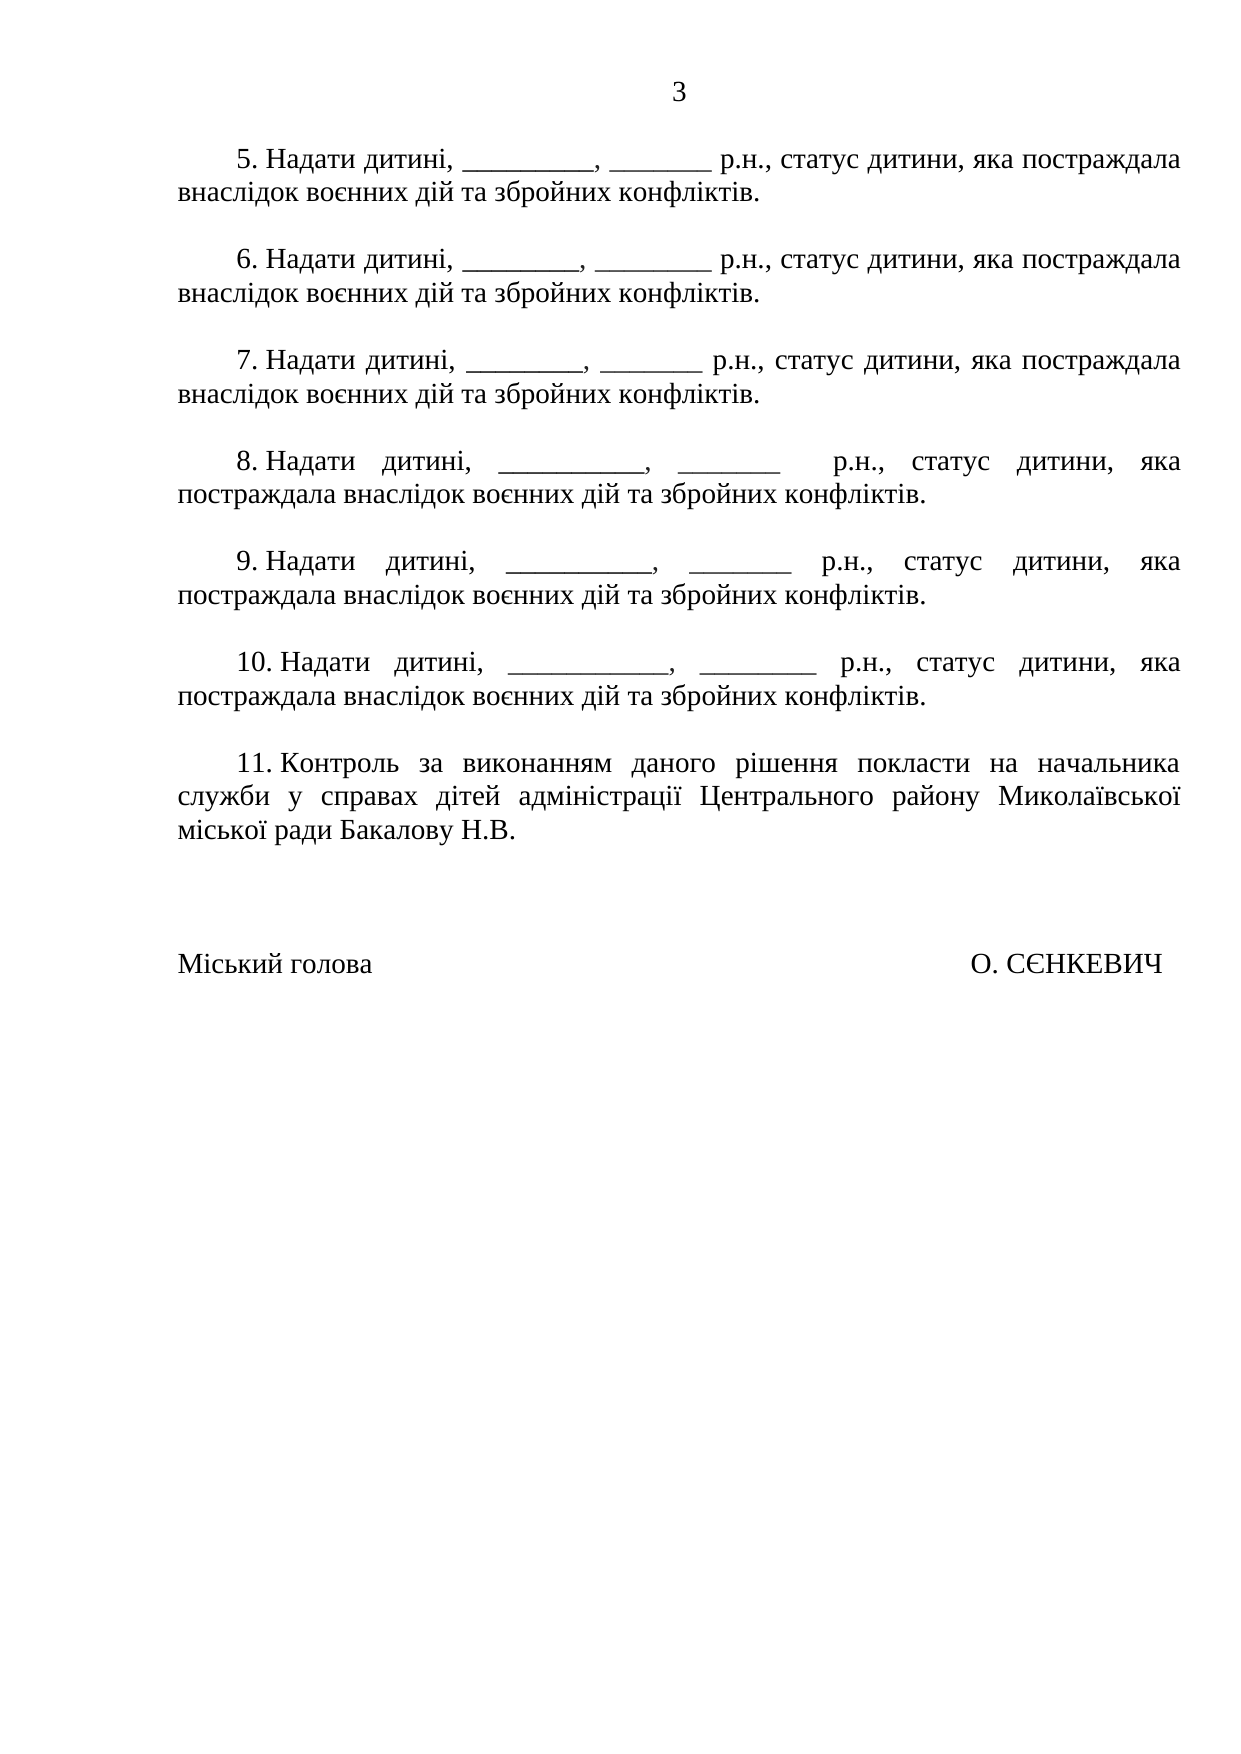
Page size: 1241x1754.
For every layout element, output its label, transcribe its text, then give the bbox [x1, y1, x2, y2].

text 7. Надати дитині, ________, _______ р.н., статус дитини, яка постраждала внаслідок воєнних дій та збройних конфліктів. [177, 342, 1181, 409]
text 11. Контроль за виконанням даного рішення покласти на начальника служби у справах дітей адміністрації Центрального району Миколаївської міської ради Бакалову Н.В. [177, 745, 1181, 845]
text 6. Надати дитині, ________, ________ р.н., статус дитини, яка постраждала внаслідок воєнних дій та збройних конфліктів. [177, 242, 1181, 309]
text 10. Надати дитині, ___________, ________ р.н., статус дитини, яка постраждала внаслідок воєнних дій та збройних конфліктів. [177, 644, 1181, 711]
text 9. Надати дитині, __________, _______ р.н., статус дитини, яка постраждала внаслідок воєнних дій та збройних конфліктів. [177, 543, 1181, 611]
text 5. Надати дитині, _________, _______ р.н., статус дитини, яка постраждала внаслідок воєнних дій та збройних конфліктів. [177, 141, 1181, 208]
text Міський голова О. СЄНКЕВИЧ [177, 946, 1181, 979]
text 8. Надати дитині, __________, _______ р.н., статус дитини, яка постраждала внаслідок воєнних дій та збройних конфліктів. [177, 443, 1181, 510]
